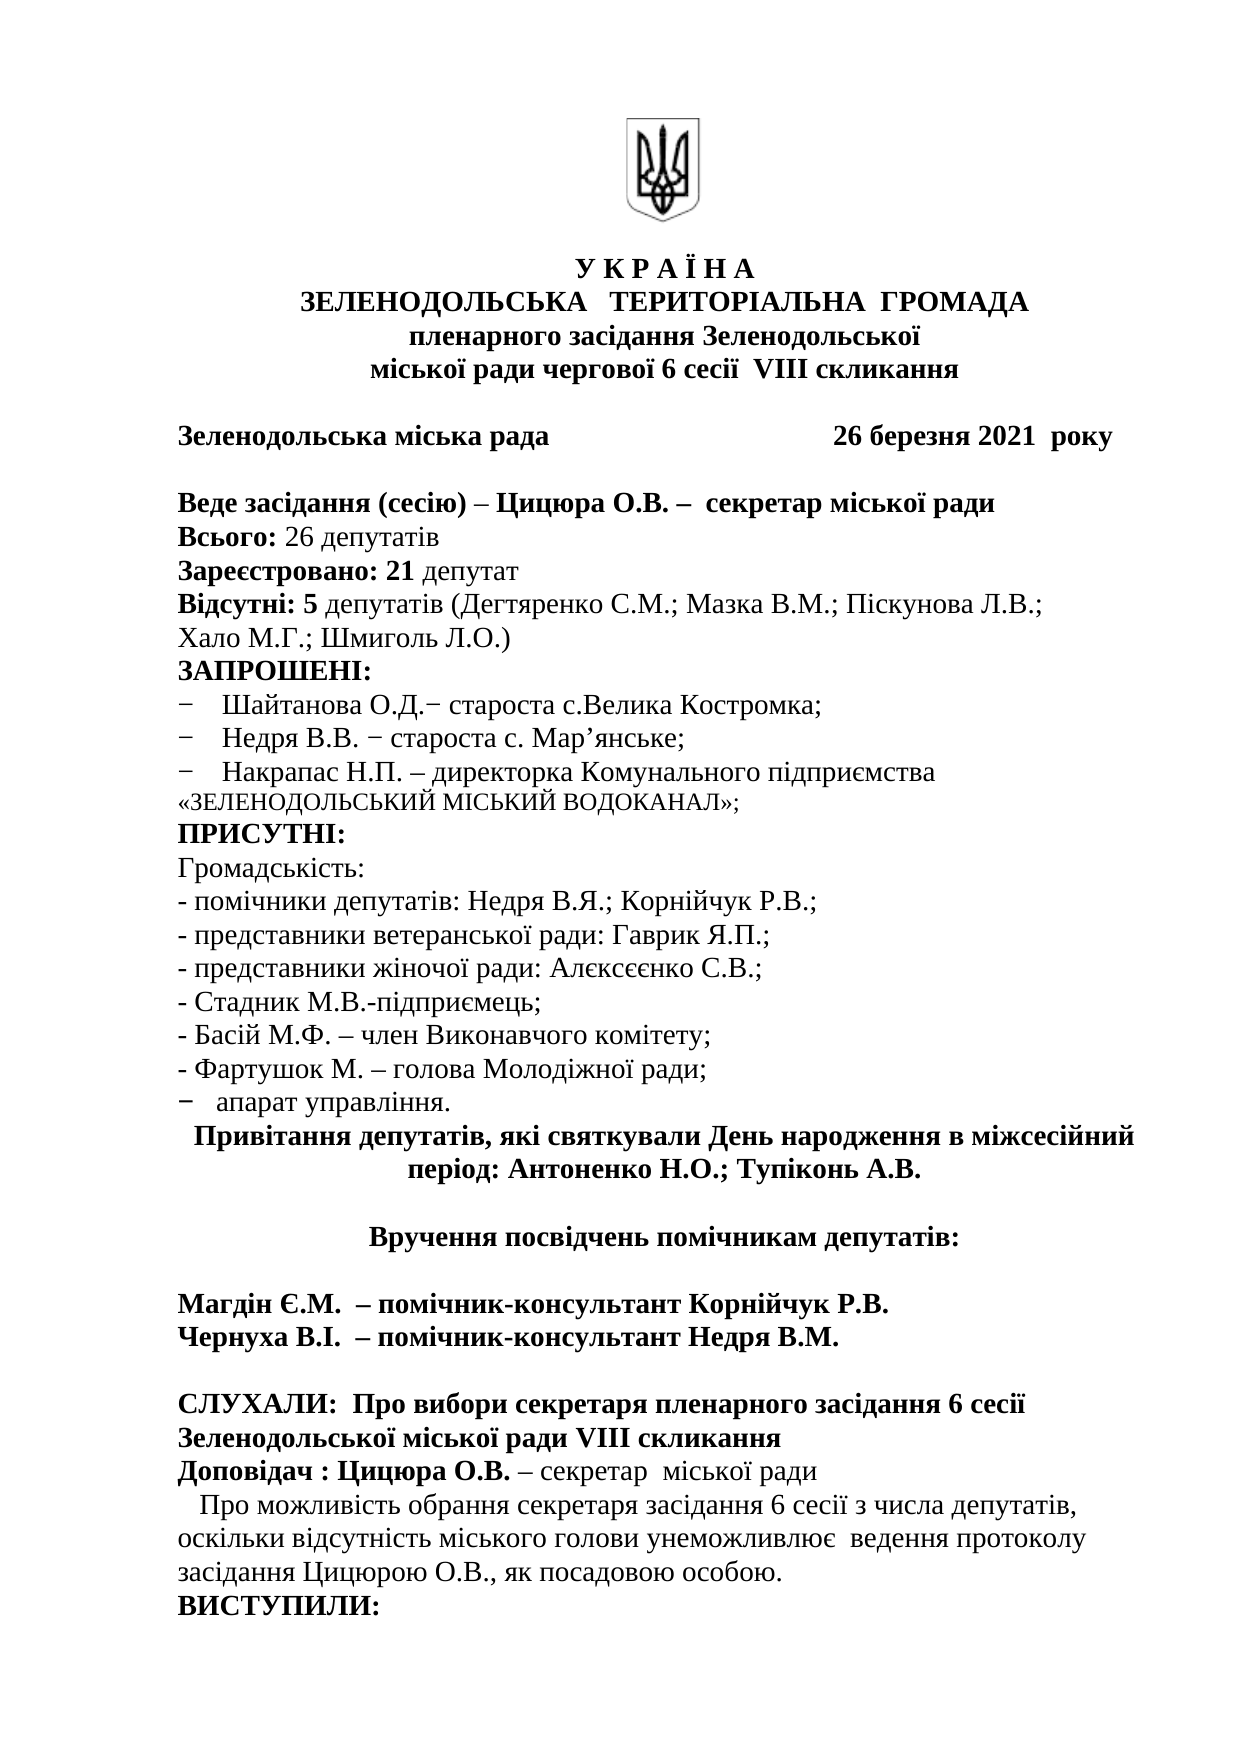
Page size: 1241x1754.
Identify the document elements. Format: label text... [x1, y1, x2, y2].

text - представники жіночої ради: Алєксєєнко С.В.; [177, 950, 1152, 984]
text Громадськість: [177, 850, 1152, 883]
text міської ради чергової 6 сесії VIII скликання [177, 351, 1152, 385]
list Недря В.В. − староста с. Мар’янське; [177, 720, 1152, 754]
text СЛУХАЛИ: Про вибори секретаря пленарного засідання 6 сесії Зеленодольської міської ради VІІІ скликання [781, 1386, 1152, 1453]
text - Фартушок М. – голова Молодіжної ради; [177, 1051, 1152, 1084]
text − апарат управління. [177, 1084, 1152, 1118]
text Доповідач : Цицюра О.В. – секретар міської ради [177, 1453, 1152, 1487]
text ЗАПРОШЕНІ: [177, 653, 1152, 687]
text ЗЕЛЕНОДОЛЬСЬКА ТЕРИТОРІАЛЬНА ГРОМАДА [177, 284, 1152, 318]
picture [626, 118, 703, 225]
text Про можливість обрання секретаря засідання 6 сесії з числа депутатів, оскільки відсутність міського голови унеможливлює ведення протоколу засідання Цицюрою О.В., як посадовою особою. [177, 1487, 1152, 1588]
text - Басій М.Ф. – член Виконавчого комітету; [177, 1017, 1152, 1051]
text Відсутні: 5 депутатів (Дегтяренко С.М.; Мазка В.М.; Піскунова Л.В.; [177, 586, 1167, 620]
text Веде засідання (сесію) – Цицюра О.В. – секретар міської ради [177, 486, 1152, 519]
text «ЗЕЛЕНОДОЛЬСЬКИЙ МІСЬКИЙ ВОДОКАНАЛ»; [177, 787, 1152, 816]
text Хало М.Г.; Шмиголь Л.О.) [177, 620, 1167, 653]
text У К Р А Ї Н А [177, 251, 1152, 284]
text Зеленодольська міська рада 26 березня 2021 року [177, 418, 1152, 452]
text - Стадник М.В.-підприємець; [177, 984, 1152, 1017]
text - помічники депутатів: Недря В.Я.; Корнійчук Р.В.; [177, 883, 1152, 917]
text пленарного засідання Зеленодольської [177, 318, 1152, 351]
text ПРИСУТНІ: [177, 816, 1152, 850]
text Зареєстровано: 21 депутат [177, 553, 1152, 586]
text Всього: 26 депутатів [177, 519, 1152, 553]
text Чернуха В.І. – помічник-консультант Недря В.М. [177, 1319, 1152, 1353]
text Вручення посвідчень помічникам депутатів: [177, 1219, 1152, 1252]
text Привітання депутатів, які святкували День народження в міжсесійний період: Антоненко Н.О.; Тупіконь А.В. [177, 1118, 1152, 1185]
text - представники ветеранської ради: Гаврик Я.П.; [177, 917, 1152, 950]
text Магдін Є.М. – помічник-консультант Корнійчук Р.В. [177, 1286, 1152, 1319]
list Накрапас Н.П. – директорка Комунального підприємства [177, 754, 1152, 787]
text ВИСТУПИЛИ: [177, 1588, 1152, 1621]
list Шайтанова О.Д.− староста с.Велика Костромка; [177, 687, 1152, 720]
